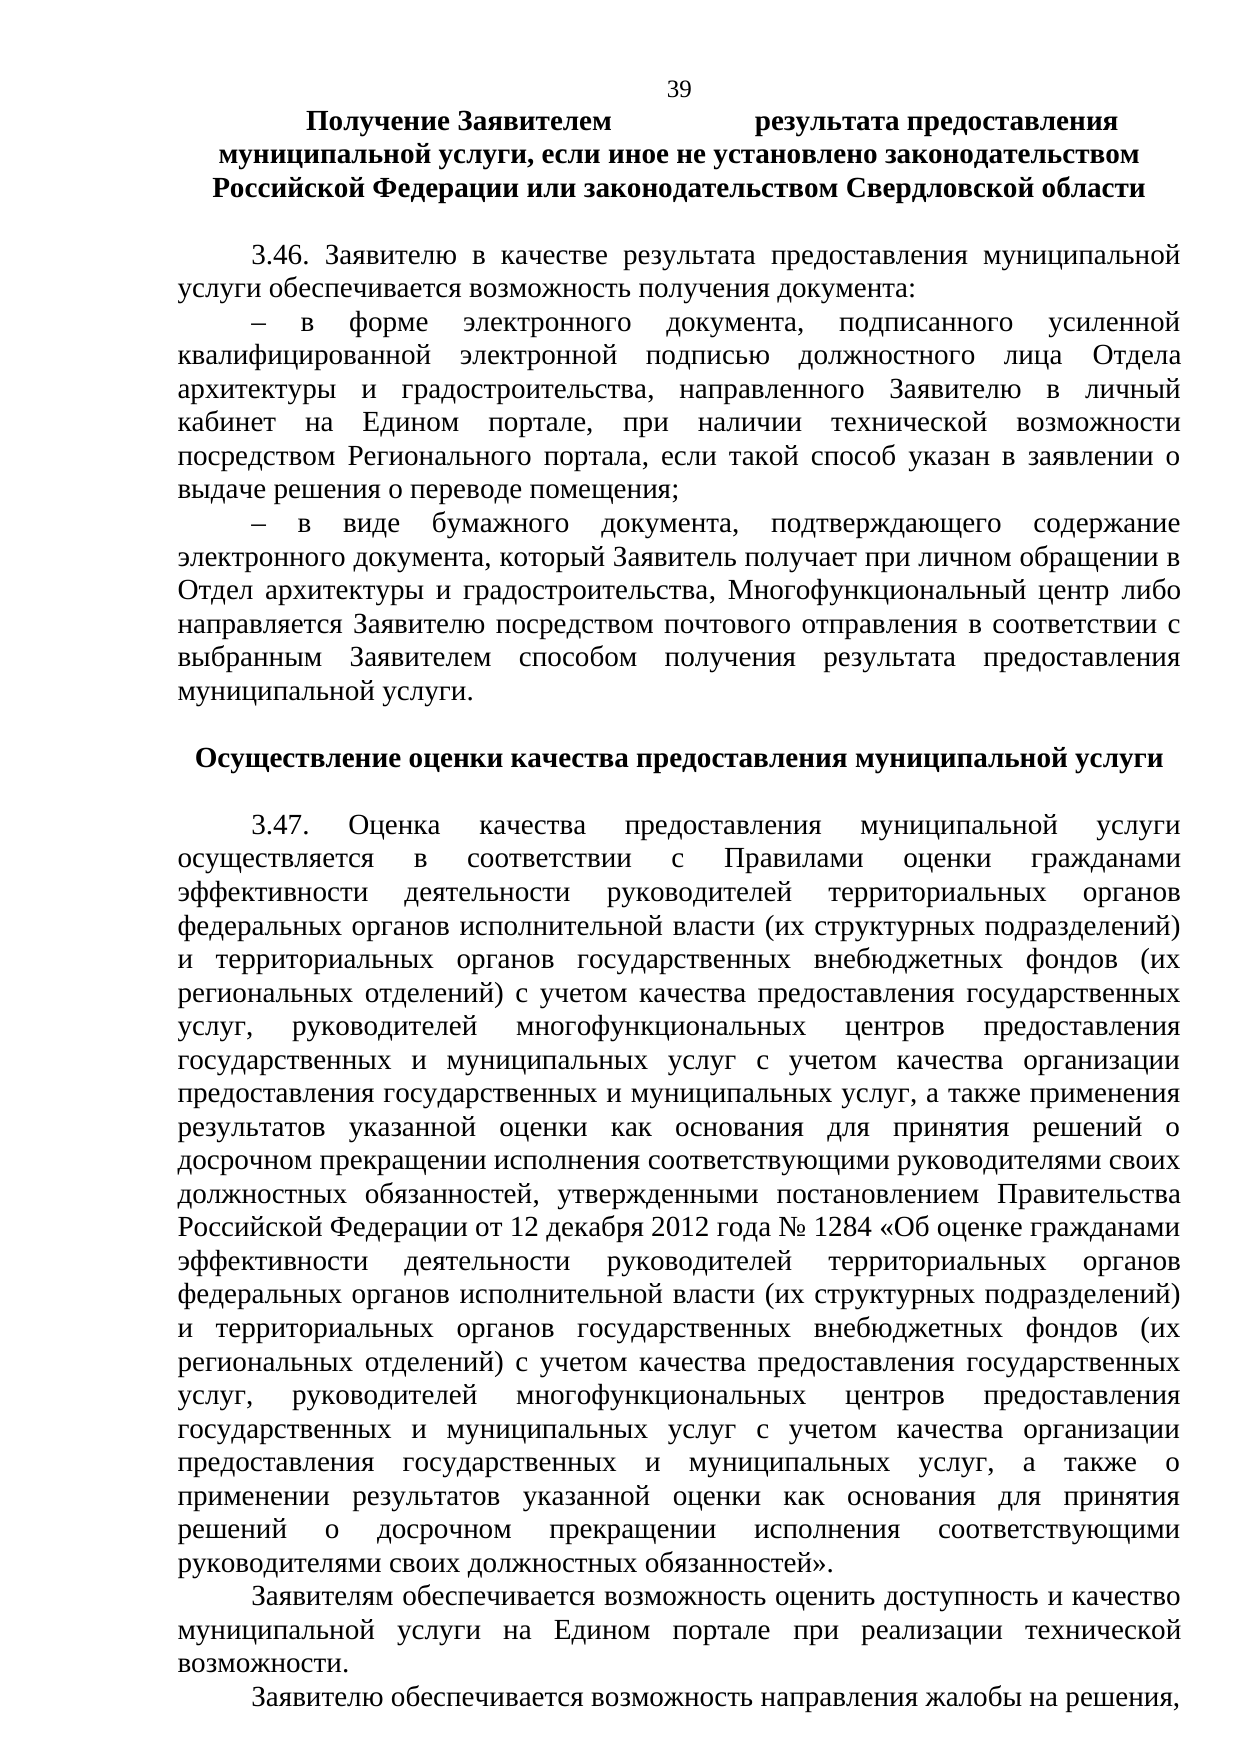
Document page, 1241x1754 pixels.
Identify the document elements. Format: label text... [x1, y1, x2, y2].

text – в форме электронного документа, подписанного усиленной квалифицированной электронной подписью должностного лица Отдела архитектуры и градостроительства, направленного Заявителю в личный кабинет на Едином портале, при наличии технической возможности посредством Регионального портала, если такой способ указан в заявлении о выдаче решения о переводе помещения; [177, 304, 1181, 505]
text 3.47. Оценка качества предоставления муниципальной услуги осуществляется в соответствии с Правилами оценки гражданами эффективности деятельности руководителей территориальных органов федеральных органов исполнительной власти (их структурных подразделений) и территориальных органов государственных внебюджетных фондов (их региональных отделений) с учетом качества предоставления государственных услуг, руководителей многофункциональных центров предоставления государственных и муниципальных услуг с учетом качества организации предоставления государственных и муниципальных услуг, а также применения результатов указанной оценки как основания для принятия решений о досрочном прекращении исполнения соответствующими руководителями своих должностных обязанностей, утвержденными постановлением Правительства Российской Федерации от 12 декабря 2012 года № 1284 «Об оценке гражданами эффективности деятельности руководителей территориальных органов федеральных органов исполнительной власти (их структурных подразделений) и территориальных органов государственных внебюджетных фондов (их региональных отделений) с учетом качества предоставления государственных услуг, руководителей многофункциональных центров предоставления государственных и муниципальных услуг с учетом качества организации предоставления государственных и муниципальных услуг, а также о применении результатов указанной оценки как основания для принятия решений о досрочном прекращении исполнения соответствующими руководителями своих должностных обязанностей». [177, 807, 1181, 1578]
text Заявителям обеспечивается возможность оценить доступность и качество муниципальной услуги на Едином портале при реализации технической возможности. [177, 1578, 1181, 1679]
text 3.46. Заявителю в качестве результата предоставления муниципальной услуги обеспечивается возможность получения документа: [177, 237, 1181, 304]
text – в виде бумажного документа, подтверждающего содержание электронного документа, который Заявитель получает при личном обращении в Отдел архитектуры и градостроительства, Многофункциональный центр либо направляется Заявителю посредством почтового отправления в соответствии с выбранным Заявителем способом получения результата предоставления муниципальной услуги. [177, 505, 1181, 706]
text Осуществление оценки качества предоставления муниципальной услуги [177, 740, 1181, 773]
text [177, 1679, 1181, 1713]
text Получение Заявителем результата предоставления муниципальной услуги, если иное не установлено законодательством Российской Федерации или законодательством Свердловской области [177, 103, 1181, 203]
